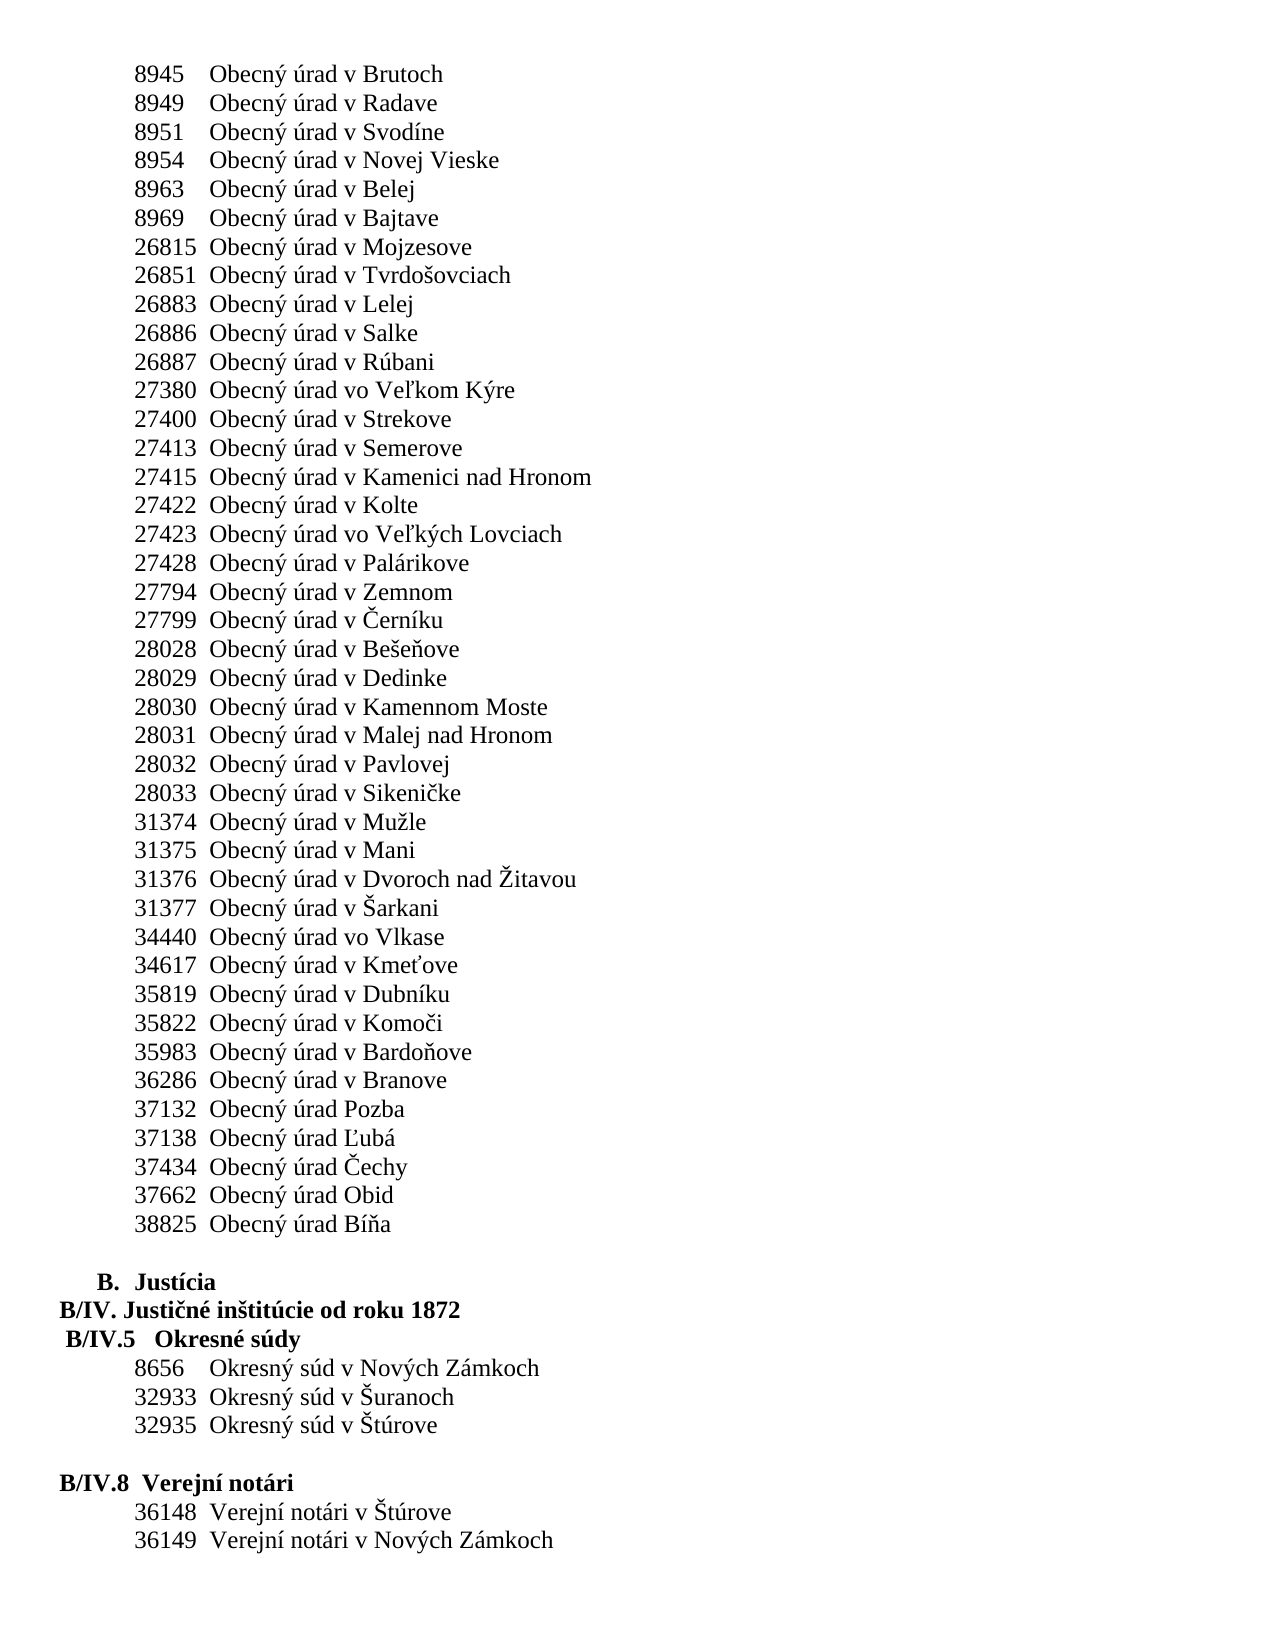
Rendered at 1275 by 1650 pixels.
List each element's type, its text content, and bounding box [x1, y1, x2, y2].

text 8969 Obecný úrad v Bajtave [59, 203, 1216, 232]
text 31375 Obecný úrad v Mani [59, 835, 1216, 864]
text 32933 Okresný súd v Šuranoch [59, 1382, 1216, 1410]
text 28033 Obecný úrad v Sikeničke [59, 778, 1216, 807]
text B/IV.8 Verejní notári [59, 1468, 1216, 1497]
text B/IV. Justičné inštitúcie od roku 1872 [59, 1295, 1216, 1324]
list Justícia [97, 1267, 1216, 1295]
text 28029 Obecný úrad v Dedinke [59, 663, 1216, 692]
text 8951 Obecný úrad v Svodíne [59, 117, 1216, 145]
text 37138 Obecný úrad Ľubá [59, 1123, 1216, 1152]
text 26815 Obecný úrad v Mojzesove [59, 232, 1216, 260]
text 37662 Obecný úrad Obid [59, 1180, 1216, 1209]
text 28032 Obecný úrad v Pavlovej [59, 749, 1216, 778]
text 36286 Obecný úrad v Branove [59, 1065, 1216, 1094]
text 35983 Obecný úrad v Bardoňove [59, 1037, 1216, 1065]
text 27415 Obecný úrad v Kamenici nad Hronom [59, 462, 1216, 490]
text 27794 Obecný úrad v Zemnom [59, 577, 1216, 605]
text 28030 Obecný úrad v Kamennom Moste [59, 692, 1216, 720]
text 27799 Obecný úrad v Černíku [59, 605, 1216, 634]
text 8963 Obecný úrad v Belej [59, 174, 1216, 203]
text 8949 Obecný úrad v Radave [59, 88, 1216, 117]
text 8954 Obecný úrad v Novej Vieske [59, 145, 1216, 174]
text 26887 Obecný úrad v Rúbani [59, 347, 1216, 375]
text 36148 Verejní notári v Štúrove [59, 1497, 1216, 1525]
text 8656 Okresný súd v Nových Zámkoch [59, 1353, 1216, 1382]
text 26886 Obecný úrad v Salke [59, 318, 1216, 347]
text 31374 Obecný úrad v Mužle [59, 807, 1216, 835]
text 26851 Obecný úrad v Tvrdošovciach [59, 260, 1216, 289]
text 27380 Obecný úrad vo Veľkom Kýre [59, 375, 1216, 404]
text 27428 Obecný úrad v Palárikove [59, 548, 1216, 577]
text 31376 Obecný úrad v Dvoroch nad Žitavou [59, 864, 1216, 893]
text 37132 Obecný úrad Pozba [59, 1094, 1216, 1123]
text 31377 Obecný úrad v Šarkani [59, 893, 1216, 922]
text 27413 Obecný úrad v Semerove [59, 433, 1216, 462]
text 28031 Obecný úrad v Malej nad Hronom [59, 720, 1216, 749]
text 27422 Obecný úrad v Kolte [59, 490, 1216, 519]
text B/IV.5 Okresné súdy [59, 1324, 1216, 1353]
text 26883 Obecný úrad v Lelej [59, 289, 1216, 318]
text 27400 Obecný úrad v Strekove [59, 404, 1216, 433]
text 35822 Obecný úrad v Komoči [59, 1008, 1216, 1037]
text 36149 Verejní notári v Nových Zámkoch [59, 1525, 1216, 1554]
text 8945 Obecný úrad v Brutoch [59, 59, 1216, 88]
text 34617 Obecný úrad v Kmeťove [59, 950, 1216, 979]
text 35819 Obecný úrad v Dubníku [59, 979, 1216, 1008]
text 27423 Obecný úrad vo Veľkých Lovciach [59, 519, 1216, 548]
text 38825 Obecný úrad Bíňa [59, 1209, 1216, 1238]
text 37434 Obecný úrad Čechy [59, 1152, 1216, 1180]
text 34440 Obecný úrad vo Vlkase [59, 922, 1216, 950]
text 28028 Obecný úrad v Bešeňove [59, 634, 1216, 663]
text 32935 Okresný súd v Štúrove [59, 1410, 1216, 1439]
